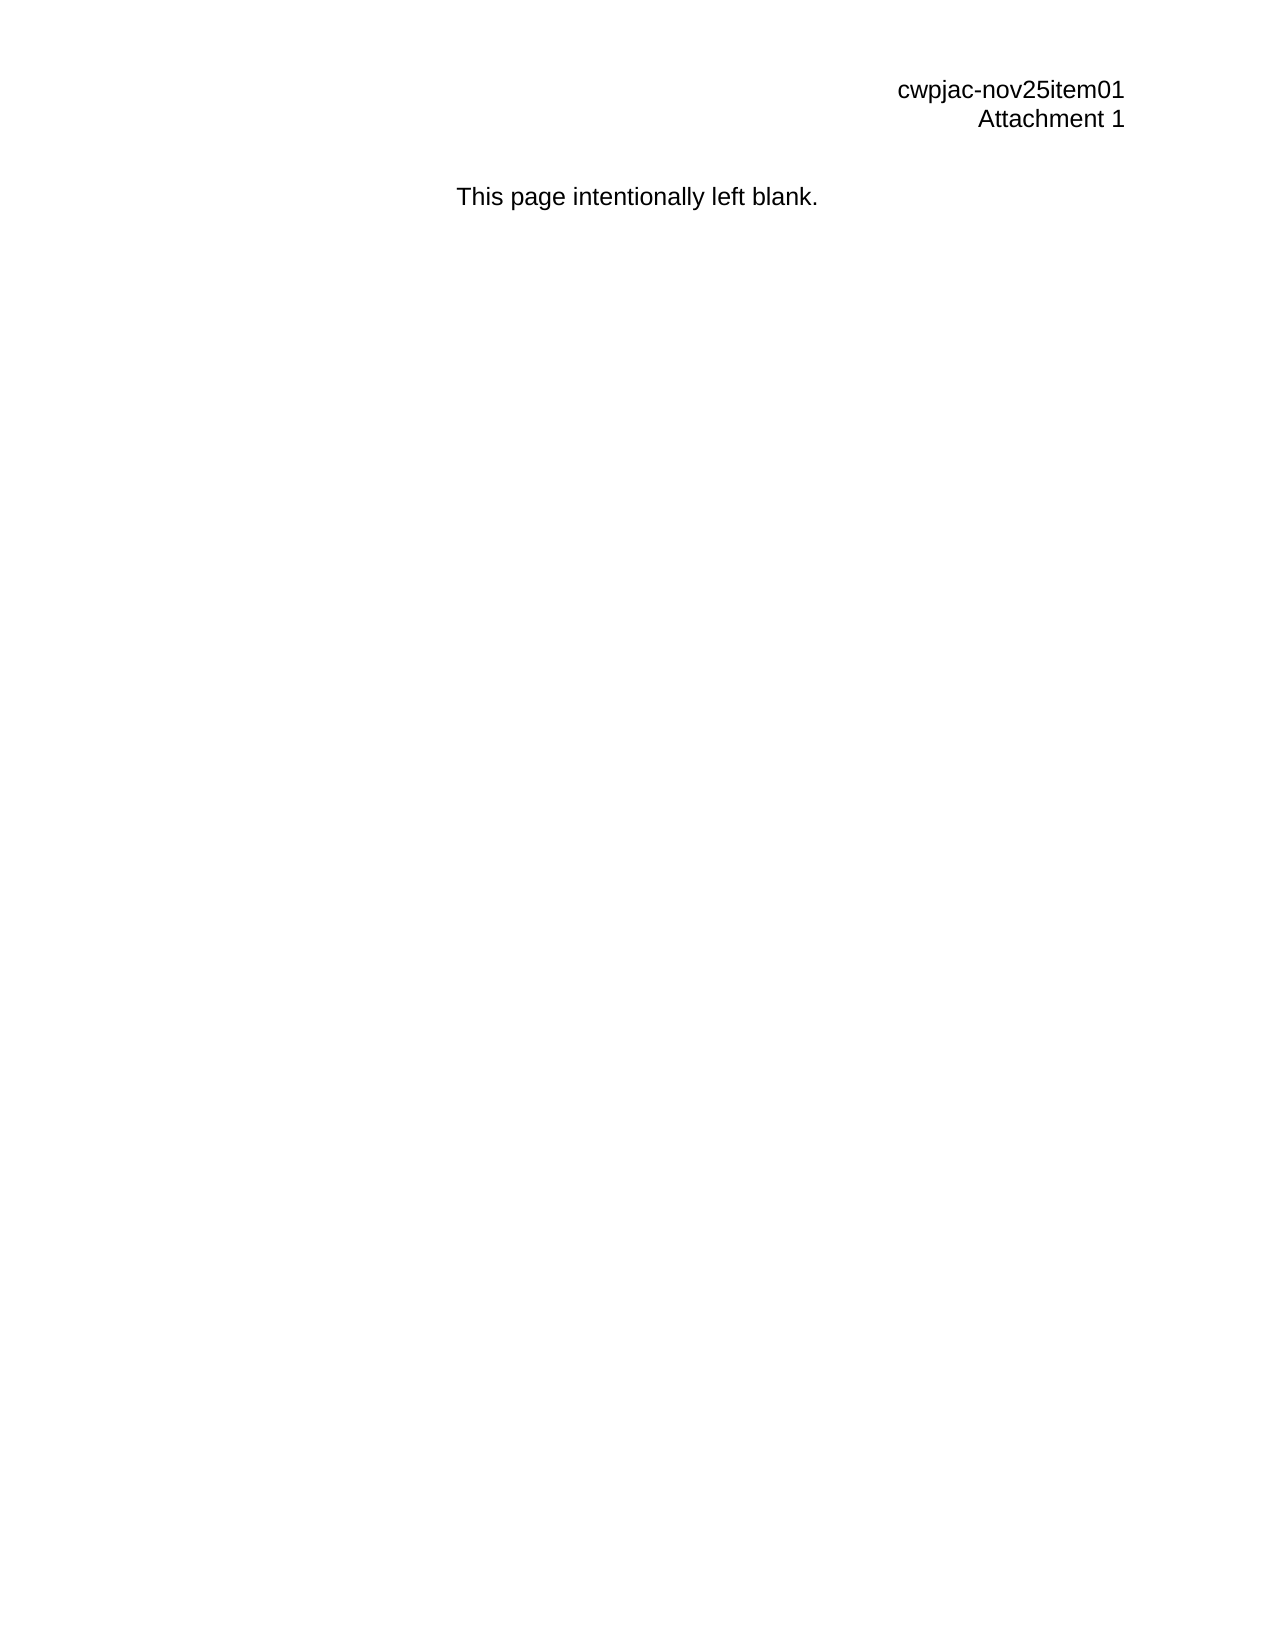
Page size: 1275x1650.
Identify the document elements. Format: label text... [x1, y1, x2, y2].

text This page intentionally left blank. [150, 169, 1125, 210]
